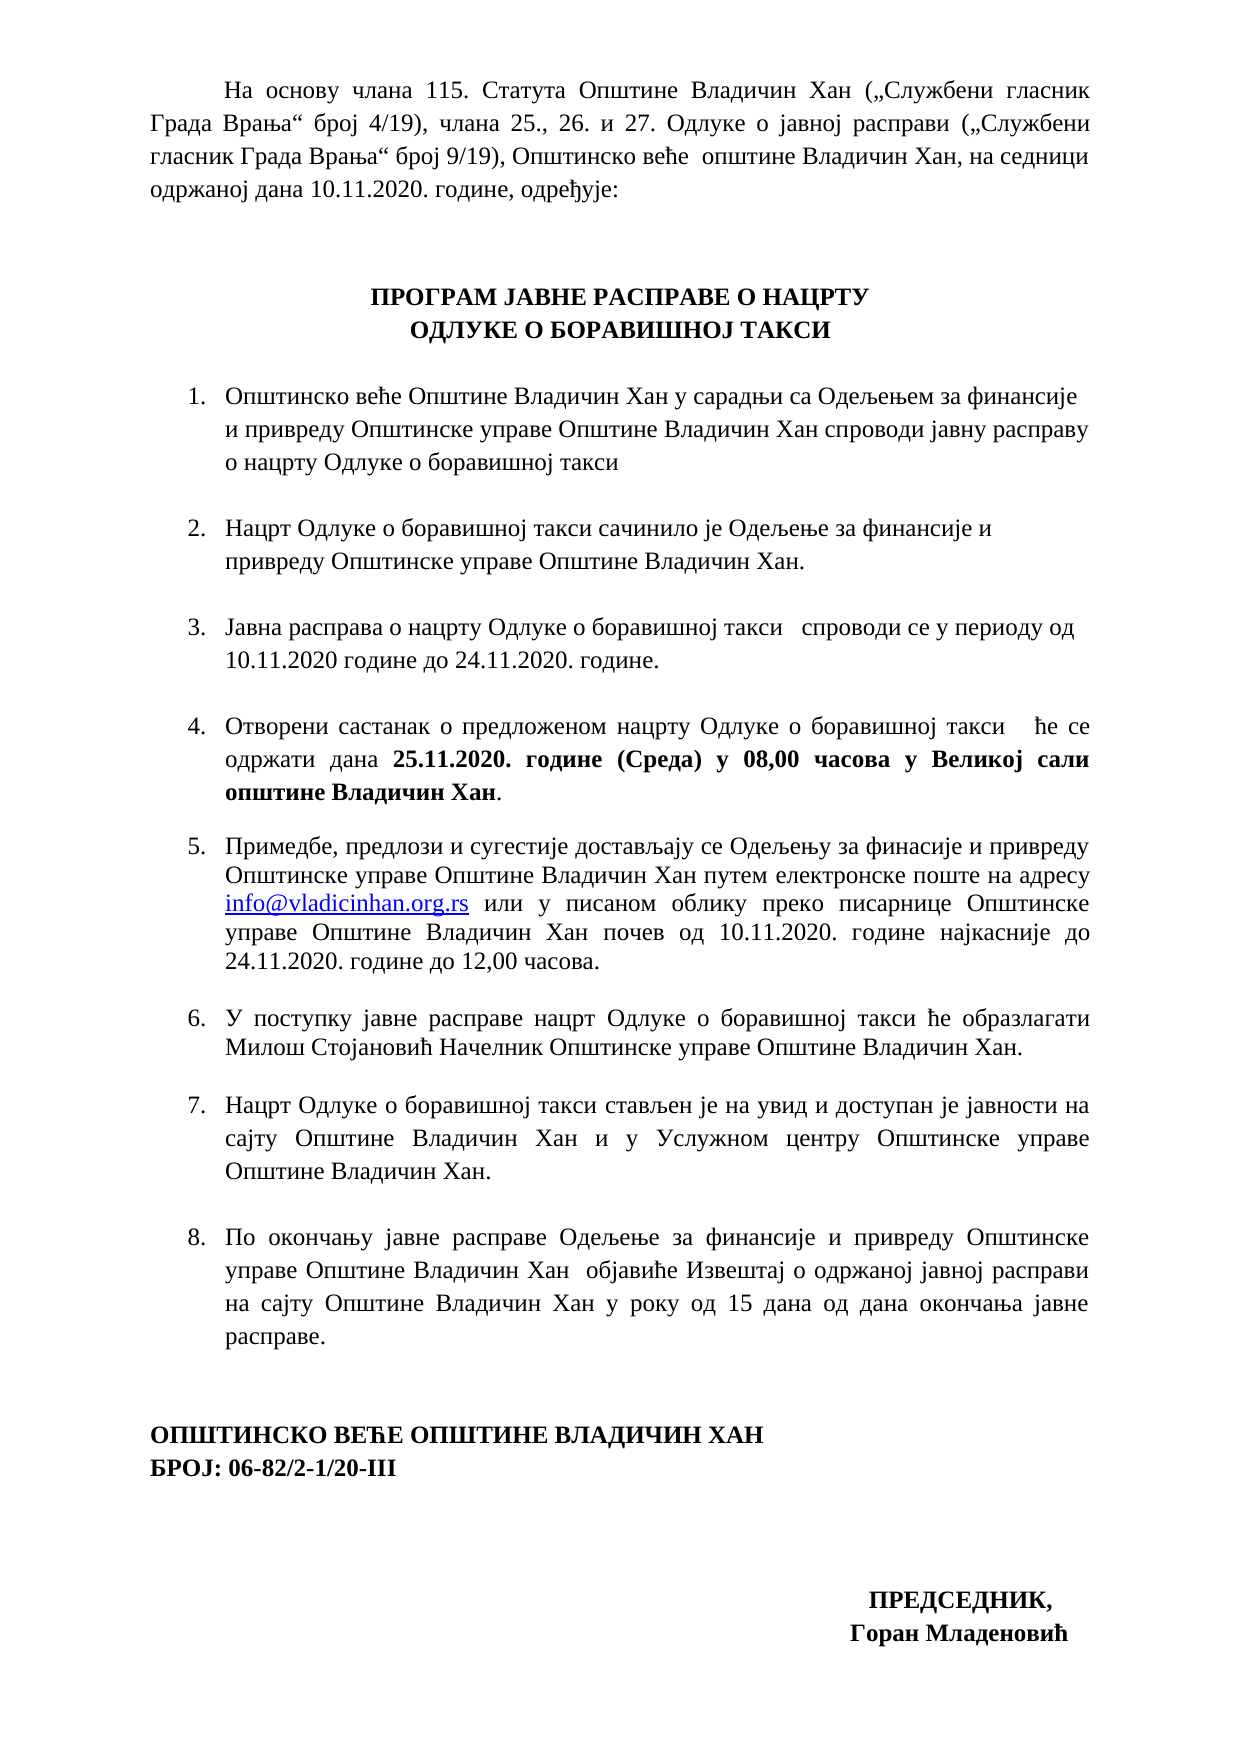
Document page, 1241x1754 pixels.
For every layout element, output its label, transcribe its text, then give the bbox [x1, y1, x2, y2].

list Отворени састанак о предложеном нацрту Одлуке о боравишној такси ће се одржати дана 25.11.2020. године (Среда) у 08,00 часова у Великој сали општине Владичин Хан. [187, 711, 1090, 806]
text ОДЛУКЕ О БОРАВИШНОЈ ТАКСИ [150, 315, 1090, 343]
list Јавна расправа о нацрту Одлуке о боравишној такси спроводи се у периоду од 10.11.2020 године до 24.11.2020. године. [187, 612, 1090, 674]
list Општинско веће Општине Владичин Хан у сарадњи са Одељењем за финансије и привреду Општинске управе Општине Владичин Хан спроводи јавну расправу о нацрту Одлуке о боравишној такси [187, 381, 1090, 476]
list Примедбе, предлози и сугестије достављају се Одељењу за финасије и привреду Општинске управе Општине Владичин Хан путем електронске поште на адресу info@vladicinhan.org.rs или у писаном облику преко писарнице Општинске управе Општине Владичин Хан почев од 10.11.2020. године најкасније до 24.11.2020. године до 12,00 часова. [187, 831, 1090, 975]
text БРОЈ: 06-82/2-1/20-III [150, 1453, 1090, 1482]
text OПШТИНСКО ВЕЋЕ ОПШТИНЕ ВЛАДИЧИН ХАН [150, 1420, 1090, 1449]
list По окончању јавне расправе Одељење за финансије и привреду Општинске управе Општине Владичин Хан објавиће Извештај о одржаној јавној расправи на сајту Општине Владичин Хан у року од 15 дана од дана окончања јавне расправе. [187, 1222, 1090, 1349]
list Нацрт Одлуке о боравишној такси сачинило је Одељење за финансије и привреду Општинске управе Општине Владичин Хан. [187, 513, 1090, 575]
list Нацрт Одлуке о боравишној такси стављен је на увид и доступан је јавности на сајту Општине Владичин Хан и у Услужном центру Општинске управе Општине Владичин Хан. [187, 1090, 1090, 1184]
list У поступку јавне расправе нацрт Одлуке о боравишној такси ће образлагати Милош Стојановић Начелник Општинске управе Општине Владичин Хан. [187, 1003, 1090, 1061]
text На основу члана 115. Статута Општине Владичин Хан („Службени гласник Града Врања“ број 4/19), члана 25., 26. и 27. Одлуке о јавној расправи („Службени гласник Града Врања“ број 9/19), Општинско веће општине Владичин Хан, на седници одржаној дана 10.11.2020. године, одређује: [150, 75, 1090, 203]
text ПРОГРАМ ЈАВНЕ РАСПРАВЕ О НАЦРТУ [150, 282, 1090, 311]
text ПРЕДСЕДНИК, [150, 1585, 1090, 1614]
text Горан Младеновић [150, 1618, 1090, 1647]
